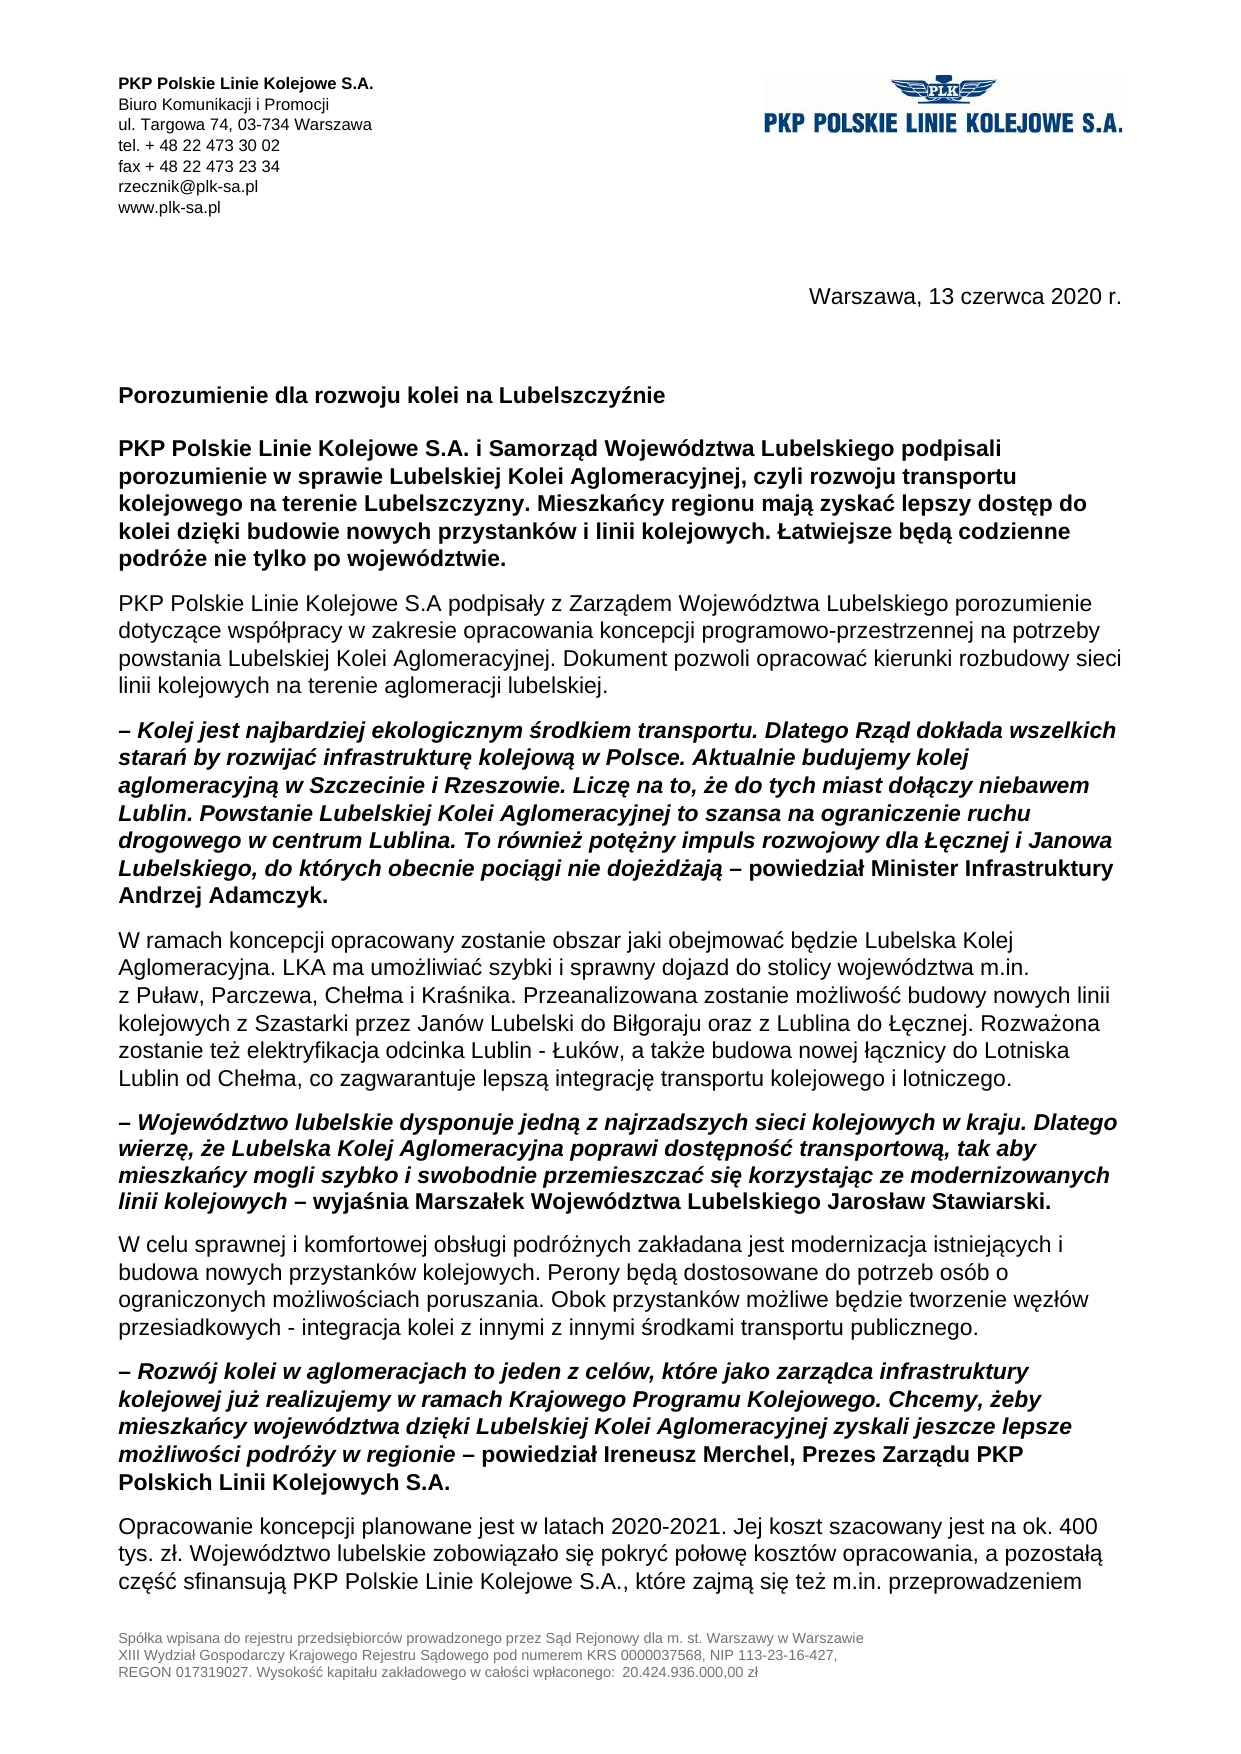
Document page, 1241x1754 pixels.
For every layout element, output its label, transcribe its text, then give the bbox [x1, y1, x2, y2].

text – Kolej jest najbardziej ekologicznym środkiem transportu. Dlatego Rząd dokłada wszelkich starań by rozwijać infrastrukturę kolejową w Polsce. Aktualnie budujemy kolej aglomeracyjną w Szczecinie i Rzeszowie. Liczę na to, że do tych miast dołączy niebawem Lublin. Powstanie Lubelskiej Kolei Aglomeracyjnej to szansa na ograniczenie ruchu drogowego w centrum Lublina. To również potężny impuls rozwojowy dla Łęcznej i Janowa Lubelskiego, do których obecnie pociągi nie dojeżdżają – powiedział Minister Infrastruktury Andrzej Adamczyk. [118, 717, 1122, 909]
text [118, 1513, 1122, 1594]
picture [764, 75, 1123, 133]
subtitle Porozumienie dla rozwoju kolei na Lubelszczyźnie [118, 382, 1122, 408]
text – Województwo lubelskie dysponuje jedną z najrzadszych sieci kolejowych w kraju. Dlatego wierzę, że Lubelska Kolej Aglomeracyjna poprawi dostępność transportową, tak aby mieszkańcy mogli szybko i swobodnie przemieszczać się korzystając ze modernizowanych linii kolejowych – wyjaśnia Marszałek Województwa Lubelskiego Jarosław Stawiarski. [118, 1109, 1122, 1214]
text – Rozwój kolei w aglomeracjach to jeden z celów, które jako zarządca infrastruktury kolejowej już realizujemy w ramach Krajowego Programu Kolejowego. Chcemy, żeby mieszkańcy województwa dzięki Lubelskiej Kolei Aglomeracyjnej zyskali jeszcze lepsze możliwości podróży w regionie – powiedział Ireneusz Merchel, Prezes Zarządu PKP Polskich Linii Kolejowych S.A. [118, 1358, 1122, 1495]
text W celu sprawnej i komfortowej obsługi podróżnych zakładana jest modernizacja istniejących i budowa nowych przystanków kolejowych. Perony będą dostosowane do potrzeb osób o ograniczonych możliwościach poruszania. Obok przystanków możliwe będzie tworzenie węzłów przesiadkowych - integracja kolei z innymi z innymi środkami transportu publicznego. [118, 1231, 1122, 1340]
text Warszawa, 13 czerwca 2020 r. [118, 283, 1122, 309]
text PKP Polskie Linie Kolejowe S.A. i Samorząd Województwa Lubelskiego podpisali porozumienie w sprawie Lubelskiej Kolei Aglomeracyjnej, czyli rozwoju transportu kolejowego na terenie Lubelszczyzny. Mieszkańcy regionu mają zyskać lepszy dostęp do kolei dzięki budowie nowych przystanków i linii kolejowych. Łatwiejsze będą codzienne podróże nie tylko po województwie. [118, 435, 1122, 572]
text W ramach koncepcji opracowany zostanie obszar jaki obejmować będzie Lubelska Kolej Aglomeracyjna. LKA ma umożliwiać szybki i sprawny dojazd do stolicy województwa m.in. z Puław, Parczewa, Chełma i Kraśnika. Przeanalizowana zostanie możliwość budowy nowych linii kolejowych z Szastarki przez Janów Lubelski do Biłgoraju oraz z Lublina do Łęcznej. Rozważona zostanie też elektryfikacja odcinka Lublin - Łuków, a także budowa nowej łącznicy do Lotniska Lublin od Chełma, co zagwarantuje lepszą integrację transportu kolejowego i lotniczego. [118, 927, 1122, 1091]
text PKP Polskie Linie Kolejowe S.A podpisały z Zarządem Województwa Lubelskiego porozumienie dotyczące współpracy w zakresie opracowania koncepcji programowo-przestrzennej na potrzeby powstania Lubelskiej Kolei Aglomeracyjnej. Dokument pozwoli opracować kierunki rozbudowy sieci linii kolejowych na terenie aglomeracji lubelskiej. [118, 590, 1122, 699]
